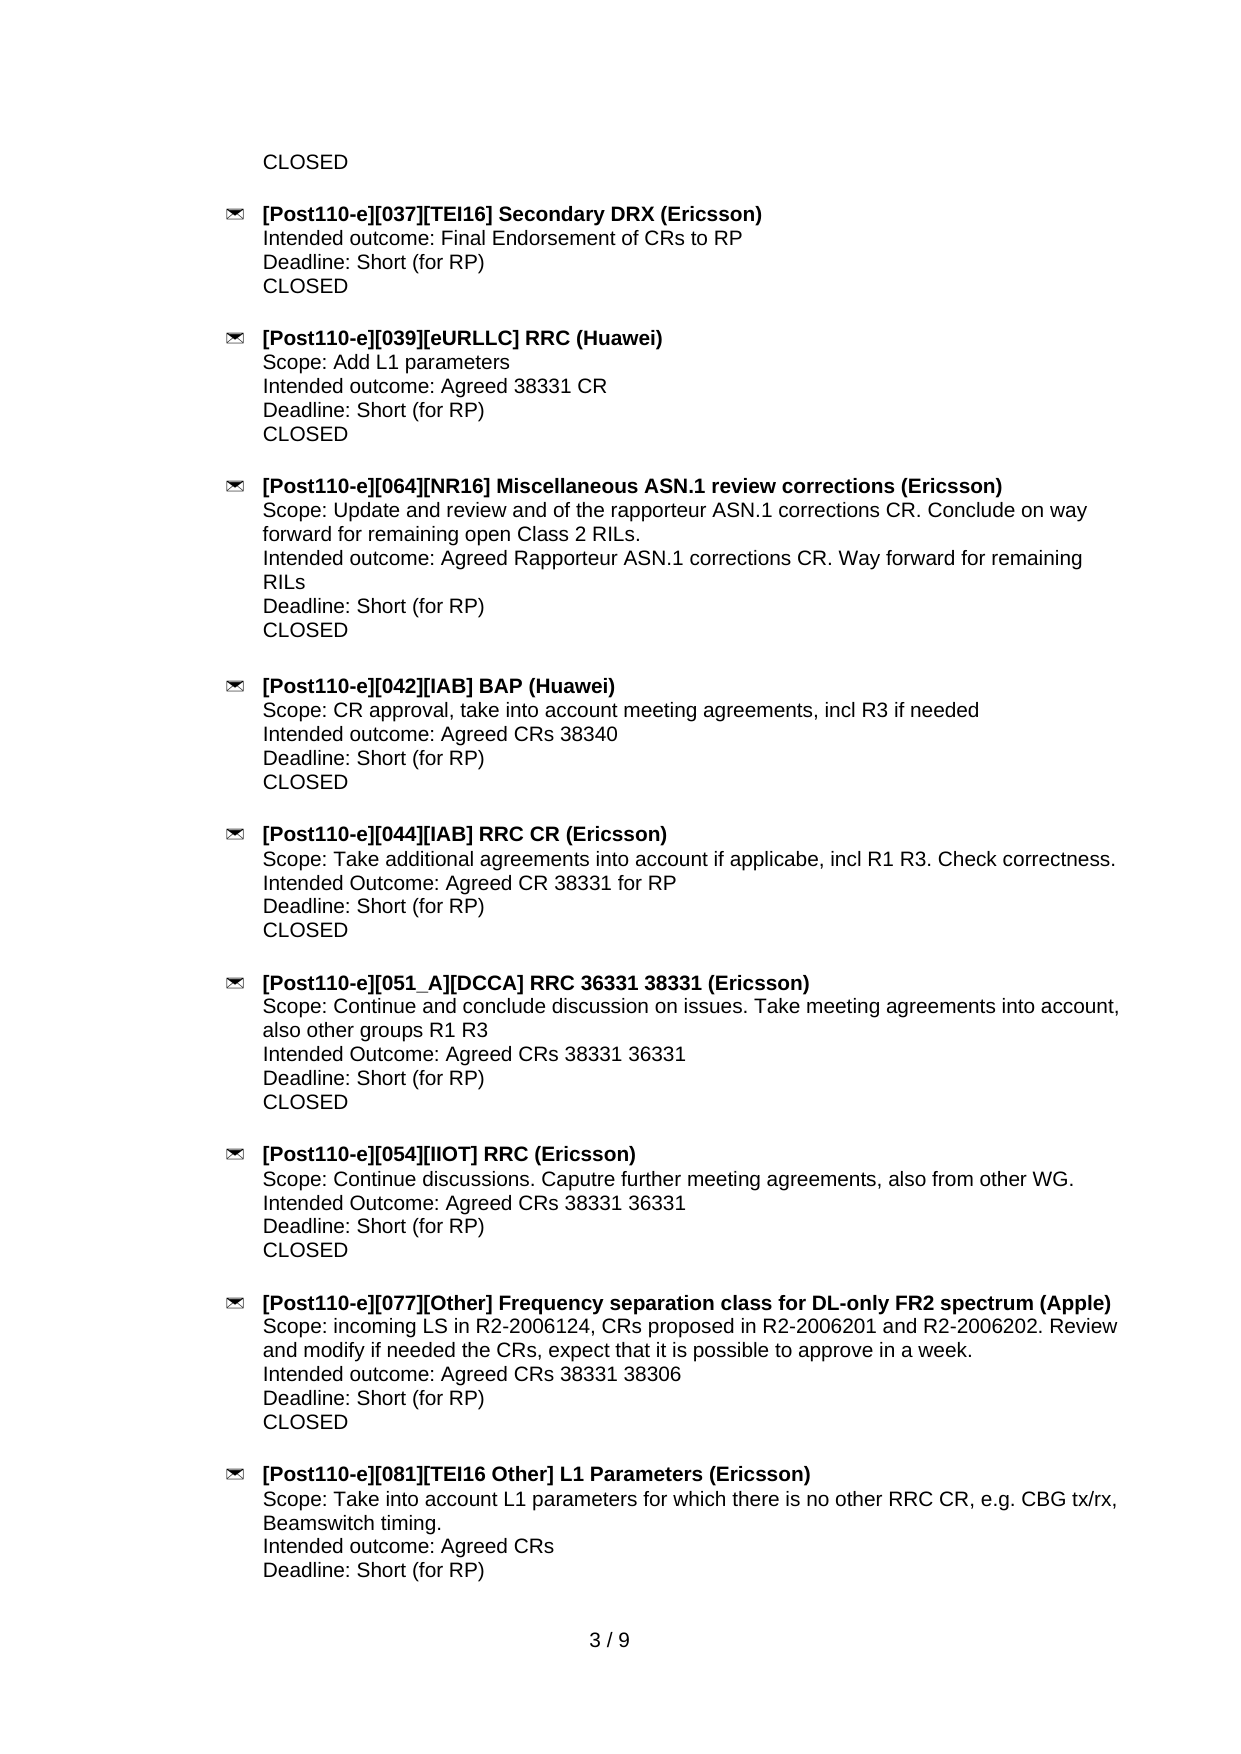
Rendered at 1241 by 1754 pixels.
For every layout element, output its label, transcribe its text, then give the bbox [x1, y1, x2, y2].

text Deadline: Short (for RP) [225, 746, 1125, 770]
text Intended Outcome: Agreed CR 38331 for RP [225, 870, 1125, 894]
text Scope: Continue and conclude discussion on issues. Take meeting agreements into account, also other groups R1 R3 [262, 994, 1125, 1042]
text Intended Outcome: Agreed CRs 38331 36331 [225, 1042, 1125, 1066]
list [Post110-e][051_A][DCCA] RRC 36331 38331 (Ericsson) [225, 970, 1125, 994]
text CLOSED [225, 1090, 1125, 1114]
text Deadline: Short (for RP) [225, 894, 1125, 918]
text Intended outcome: Agreed CRs 38340 [225, 722, 1125, 746]
list [Post110-e][064][NR16] Miscellaneous ASN.1 review corrections (Ericsson) [225, 474, 1125, 498]
text Intended Outcome: Agreed CRs 38331 36331 [225, 1190, 1125, 1214]
list [Post110-e][037][TEI16] Secondary DRX (Ericsson) [225, 202, 1125, 226]
text Intended outcome: Agreed CRs 38331 38306 [225, 1362, 1125, 1386]
text CLOSED [225, 618, 1125, 642]
text Scope: Update and review and of the rapporteur ASN.1 corrections CR. Conclude on way forward for remaining open Class 2 RILs. [224, 498, 1125, 546]
text Scope: Take into account L1 parameters for which there is no other RRC CR, e.g. CBG tx/rx, Beamswitch timing. [225, 1486, 1125, 1534]
list [Post110-e][054][IIOT] RRC (Ericsson) [225, 1142, 1125, 1166]
text Intended outcome: Agreed 38331 CR [225, 374, 1125, 398]
text Scope: CR approval, take into account meeting agreements, incl R3 if needed [262, 698, 1125, 722]
text CLOSED [225, 1238, 1125, 1262]
text Deadline: Short (for RP) [225, 1558, 1125, 1582]
list [Post110-e][042][IAB] BAP (Huawei) [225, 674, 1125, 698]
text CLOSED [225, 422, 1125, 446]
text Deadline: Short (for RP) [225, 1386, 1125, 1410]
text Intended outcome: Agreed CRs [225, 1534, 1125, 1558]
text Intended outcome: Final Endorsement of CRs to RP [225, 226, 1125, 250]
text CLOSED [225, 274, 1125, 298]
text CLOSED [225, 918, 1125, 942]
text Deadline: Short (for RP) [225, 398, 1125, 422]
text Scope: Continue discussions. Caputre further meeting agreements, also from other WG. [262, 1166, 1125, 1190]
text [Post110-e][081][TEI16 Other] L1 Parameters (Ericsson) [225, 1462, 1125, 1486]
list [Post110-e][077][Other] Frequency separation class for DL-only FR2 spectrum (Apple) [225, 1290, 1125, 1314]
text Scope: Add L1 parameters [262, 350, 1125, 374]
text CLOSED [225, 770, 1125, 794]
text Scope: incoming LS in R2-2006124, CRs proposed in R2-2006201 and R2-2006202. Review and modify if needed the CRs, expect that it is possible to approve in a week. [225, 1314, 1125, 1362]
text Scope: Take additional agreements into account if applicabe, incl R1 R3. Check correctness. [262, 846, 1125, 870]
text Deadline: Short (for RP) [225, 1214, 1125, 1238]
text Deadline: Short (for RP) [225, 1066, 1125, 1090]
text Deadline: Short (for RP) [225, 250, 1125, 274]
list [Post110-e][039][eURLLC] RRC (Huawei) [225, 326, 1125, 350]
text CLOSED [225, 150, 1125, 174]
list [Post110-e][044][IAB] RRC CR (Ericsson) [225, 822, 1125, 846]
text Deadline: Short (for RP) [225, 594, 1125, 618]
text CLOSED [225, 1410, 1125, 1434]
text Intended outcome: Agreed Rapporteur ASN.1 corrections CR. Way forward for remaining RILs [225, 546, 1125, 594]
